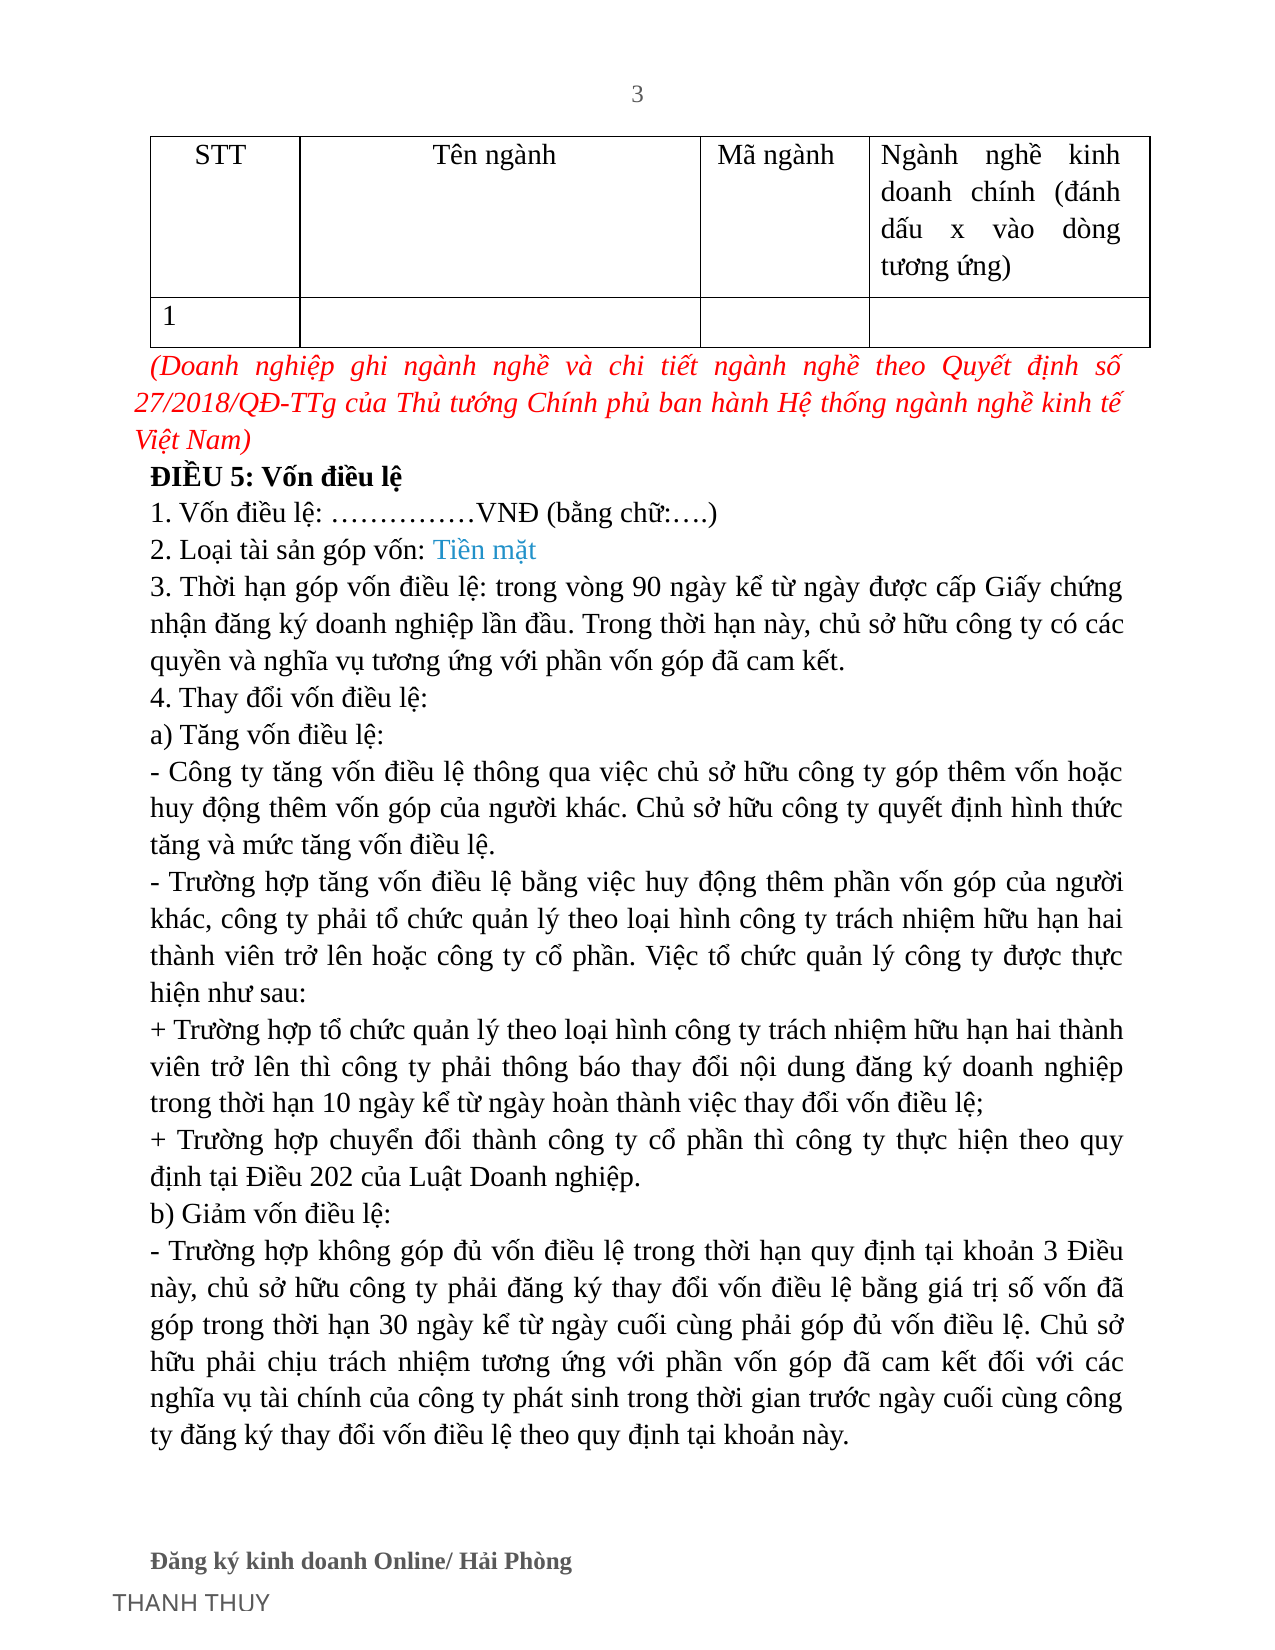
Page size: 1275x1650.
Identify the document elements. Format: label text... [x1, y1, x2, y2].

table_header STT [151, 137, 299, 297]
table_cell [870, 298, 1149, 347]
table_header Ngành nghề kinh doanh chính (đánh dấu x vào dòng tương ứng) [870, 137, 1149, 297]
text + Trường hợp tổ chức quản lý theo loại hình công ty trách nhiệm hữu hạn hai thành viên trở lên thì công ty phải thông báo thay đổi nội dung đăng ký doanh nghiệp trong thời hạn 10 ngày kể từ ngày hoàn thành việc thay đổi vốn điều lệ; [150, 1012, 1125, 1119]
text + Trường hợp chuyển đổi thành công ty cổ phần thì công ty thực hiện theo quy định tại Điều 202 của Luật Doanh nghiệp. [150, 1122, 1125, 1193]
text 3. Thời hạn góp vốn điều lệ: trong vòng 90 ngày kể từ ngày được cấp Giấy chứng nhận đăng ký doanh nghiệp lần đầu. Trong thời hạn này, chủ sở hữu công ty có các quyền và nghĩa vụ tương ứng với phần vốn góp đã cam kết. [150, 569, 1125, 677]
table_cell [301, 298, 700, 347]
text - Công ty tăng vốn điều lệ thông qua việc chủ sở hữu công ty góp thêm vốn hoặc huy động thêm vốn góp của người khác. Chủ sở hữu công ty quyết định hình thức tăng và mức tăng vốn điều lệ. [150, 754, 1125, 861]
text a) Tăng vốn điều lệ: [150, 717, 1125, 750]
text b) Giảm vốn điều lệ: [75, 1196, 1125, 1230]
text 1. Vốn điều lệ: ……………VNĐ (bằng chữ:….) [150, 496, 1125, 529]
text - Trường hợp tăng vốn điều lệ bằng việc huy động thêm phần vốn góp của người khác, công ty phải tổ chức quản lý theo loại hình công ty trách nhiệm hữu hạn hai thành viên trở lên hoặc công ty cổ phần. Việc tổ chức quản lý công ty được thực hiện như sau: [150, 864, 1125, 1008]
text 4. Thay đổi vốn điều lệ: [150, 680, 1125, 713]
text - Trường hợp không góp đủ vốn điều lệ trong thời hạn quy định tại khoản 3 Điều này, chủ sở hữu công ty phải đăng ký thay đổi vốn điều lệ bằng giá trị số vốn đã góp trong thời hạn 30 ngày kể từ ngày cuối cùng phải góp đủ vốn điều lệ. Chủ sở hữu phải chịu trách nhiệm tương ứng với phần vốn góp đã cam kết đối với các nghĩa vụ tài chính của công ty phát sinh trong thời gian trước ngày cuối cùng công ty đăng ký thay đổi vốn điều lệ theo quy định tại khoản này. [150, 1233, 1125, 1451]
text 2. Loại tài sản góp vốn: Tiền mặt [150, 532, 1125, 566]
table_header Tên ngành [301, 137, 700, 297]
text ĐIỀU 5: Vốn điều lệ [75, 459, 1125, 492]
text (Doanh nghiệp ghi ngành nghề và chi tiết ngành nghề theo Quyết định số 27/2018/QĐ-TTg của Thủ tướng Chính phủ ban hành Hệ thống ngành nghề kinh tế Việt Nam) [134, 348, 1125, 455]
table_cell 1 [151, 298, 299, 347]
table_header Mã ngành [701, 137, 869, 297]
table_cell [701, 298, 869, 347]
